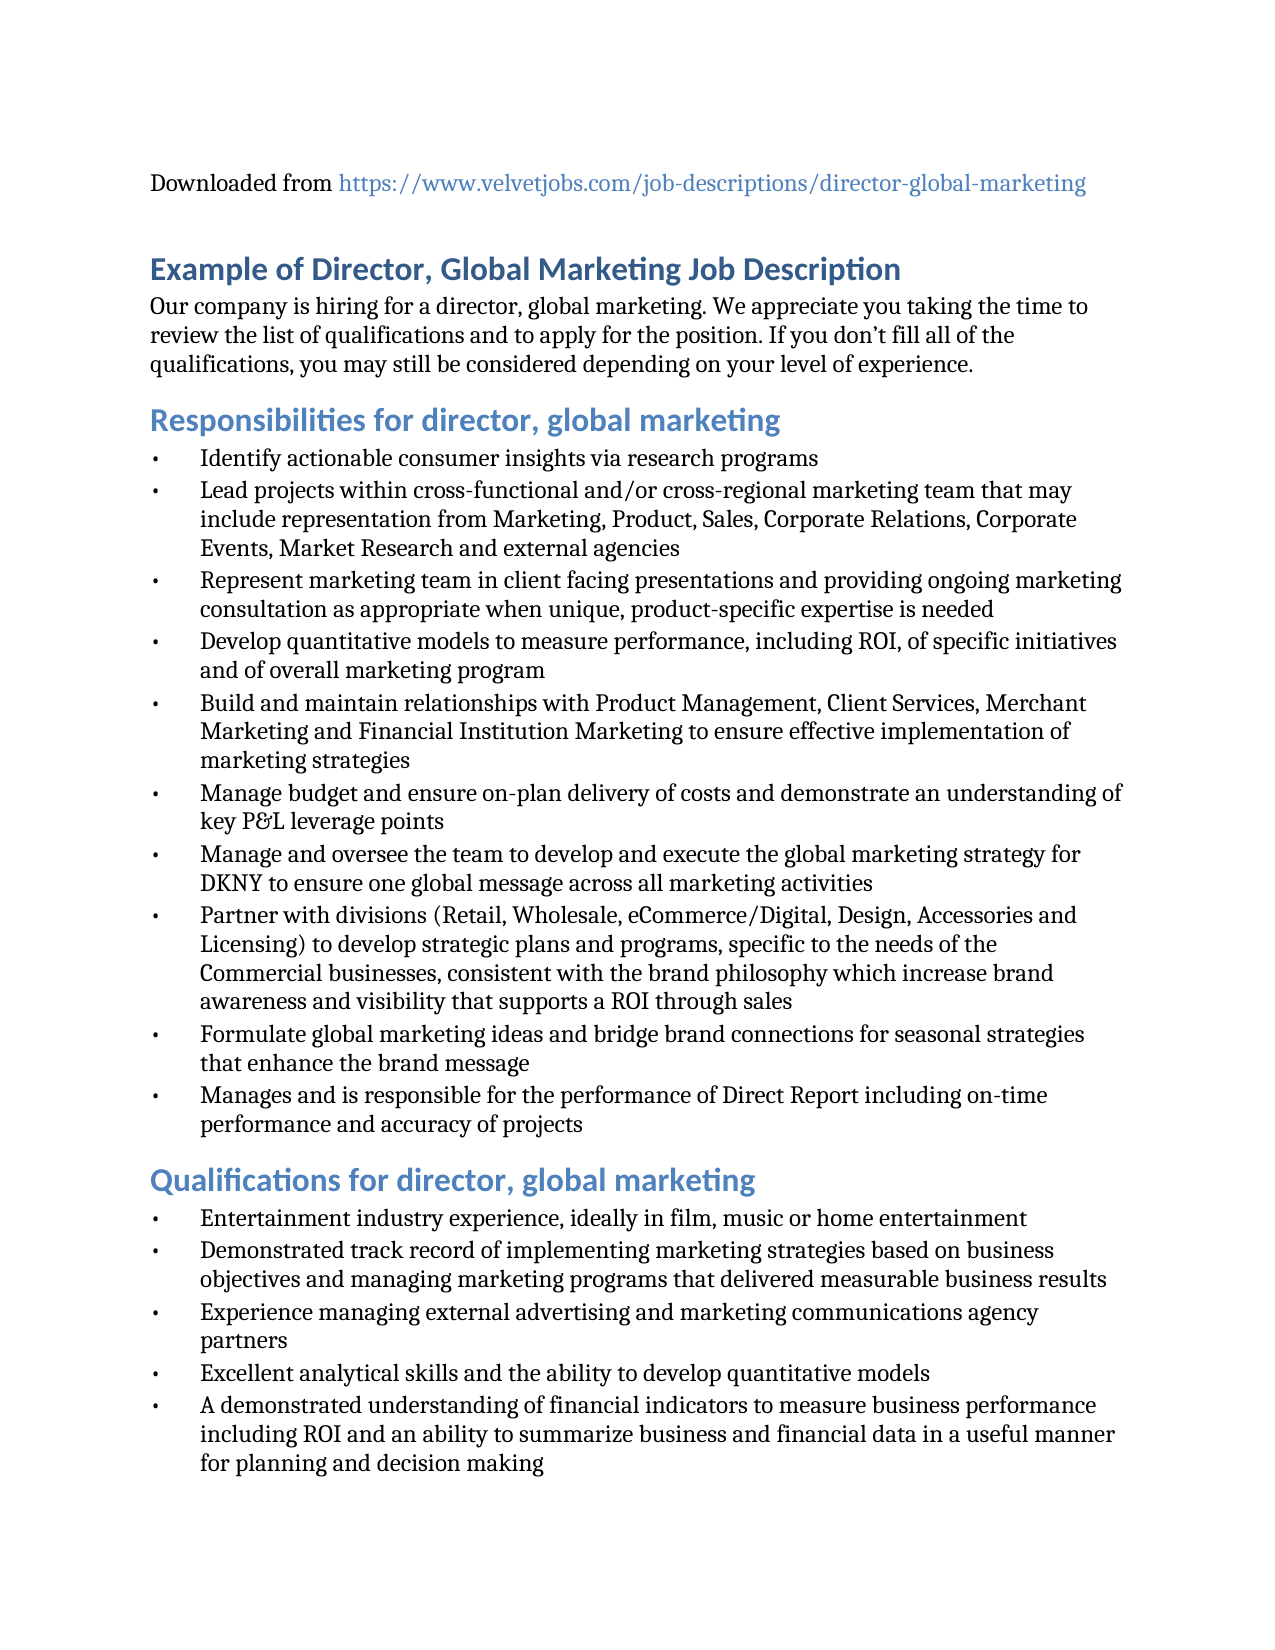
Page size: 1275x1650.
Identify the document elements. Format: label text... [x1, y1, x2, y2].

list A demonstrated understanding of financial indicators to measure business performance including ROI and an ability to summarize business and financial data in a useful manner for planning and decision making [150, 1391, 1125, 1478]
list Formulate global marketing ideas and bridge brand connections for seasonal strategies that enhance the brand message [150, 1020, 1125, 1077]
list Manages and is responsible for the performance of Direct Report including on-time performance and accuracy of projects [150, 1081, 1125, 1138]
text Our company is hiring for a director, global marketing. We appreciate you taking the time to review the list of qualifications and to apply for the position. If you don’t fill all of the qualifications, you may still be considered depending on your level of experience. [150, 292, 1125, 378]
list Manage and oversee the team to develop and execute the global marketing strategy for DKNY to ensure one global message across all marketing activities [150, 840, 1125, 897]
list Partner with divisions (Retail, Wholesale, eCommerce/Digital, Design, Accessories and Licensing) to develop strategic plans and programs, specific to the needs of the Commercial businesses, consistent with the brand philosophy which increase brand awareness and visibility that supports a ROI through sales [150, 901, 1125, 1016]
list Represent marketing team in client facing presentations and providing ongoing marketing consultation as appropriate when unique, product-specific expertise is needed [150, 566, 1125, 623]
list Manage budget and ensure on-plan delivery of costs and demonstrate an understanding of key P&L leverage points [150, 778, 1125, 836]
list Build and maintain relationships with Product Management, Client Services, Merchant Marketing and Financial Institution Marketing to ensure effective implementation of marketing strategies [150, 688, 1125, 775]
list Identify actionable consumer insights via research programs [150, 443, 1125, 472]
list Experience managing external advertising and marketing communications agency partners [150, 1298, 1125, 1355]
subtitle Qualifications for director, global marketing [150, 1159, 1125, 1200]
list Lead projects within cross-functional and/or cross-regional marketing team that may include representation from Marketing, Product, Sales, Corporate Relations, Corporate Events, Market Research and external agencies [150, 476, 1125, 562]
list Entertainment industry experience, ideally in film, music or home entertainment [150, 1204, 1125, 1233]
list Excellent analytical skills and the ability to develop quantitative models [150, 1359, 1125, 1388]
list Develop quantitative models to measure performance, including ROI, of specific initiatives and of overall marketing program [150, 627, 1125, 685]
text Downloaded from https://www.velvetjobs.com/job-descriptions/director-global-marketing [150, 169, 1125, 197]
subtitle Responsibilities for director, global marketing [150, 399, 1125, 440]
list Demonstrated track record of implementing marketing strategies based on business objectives and managing marketing programs that delivered measurable business results [150, 1236, 1125, 1294]
subtitle Example of Director, Global Marketing Job Description [150, 247, 1125, 288]
